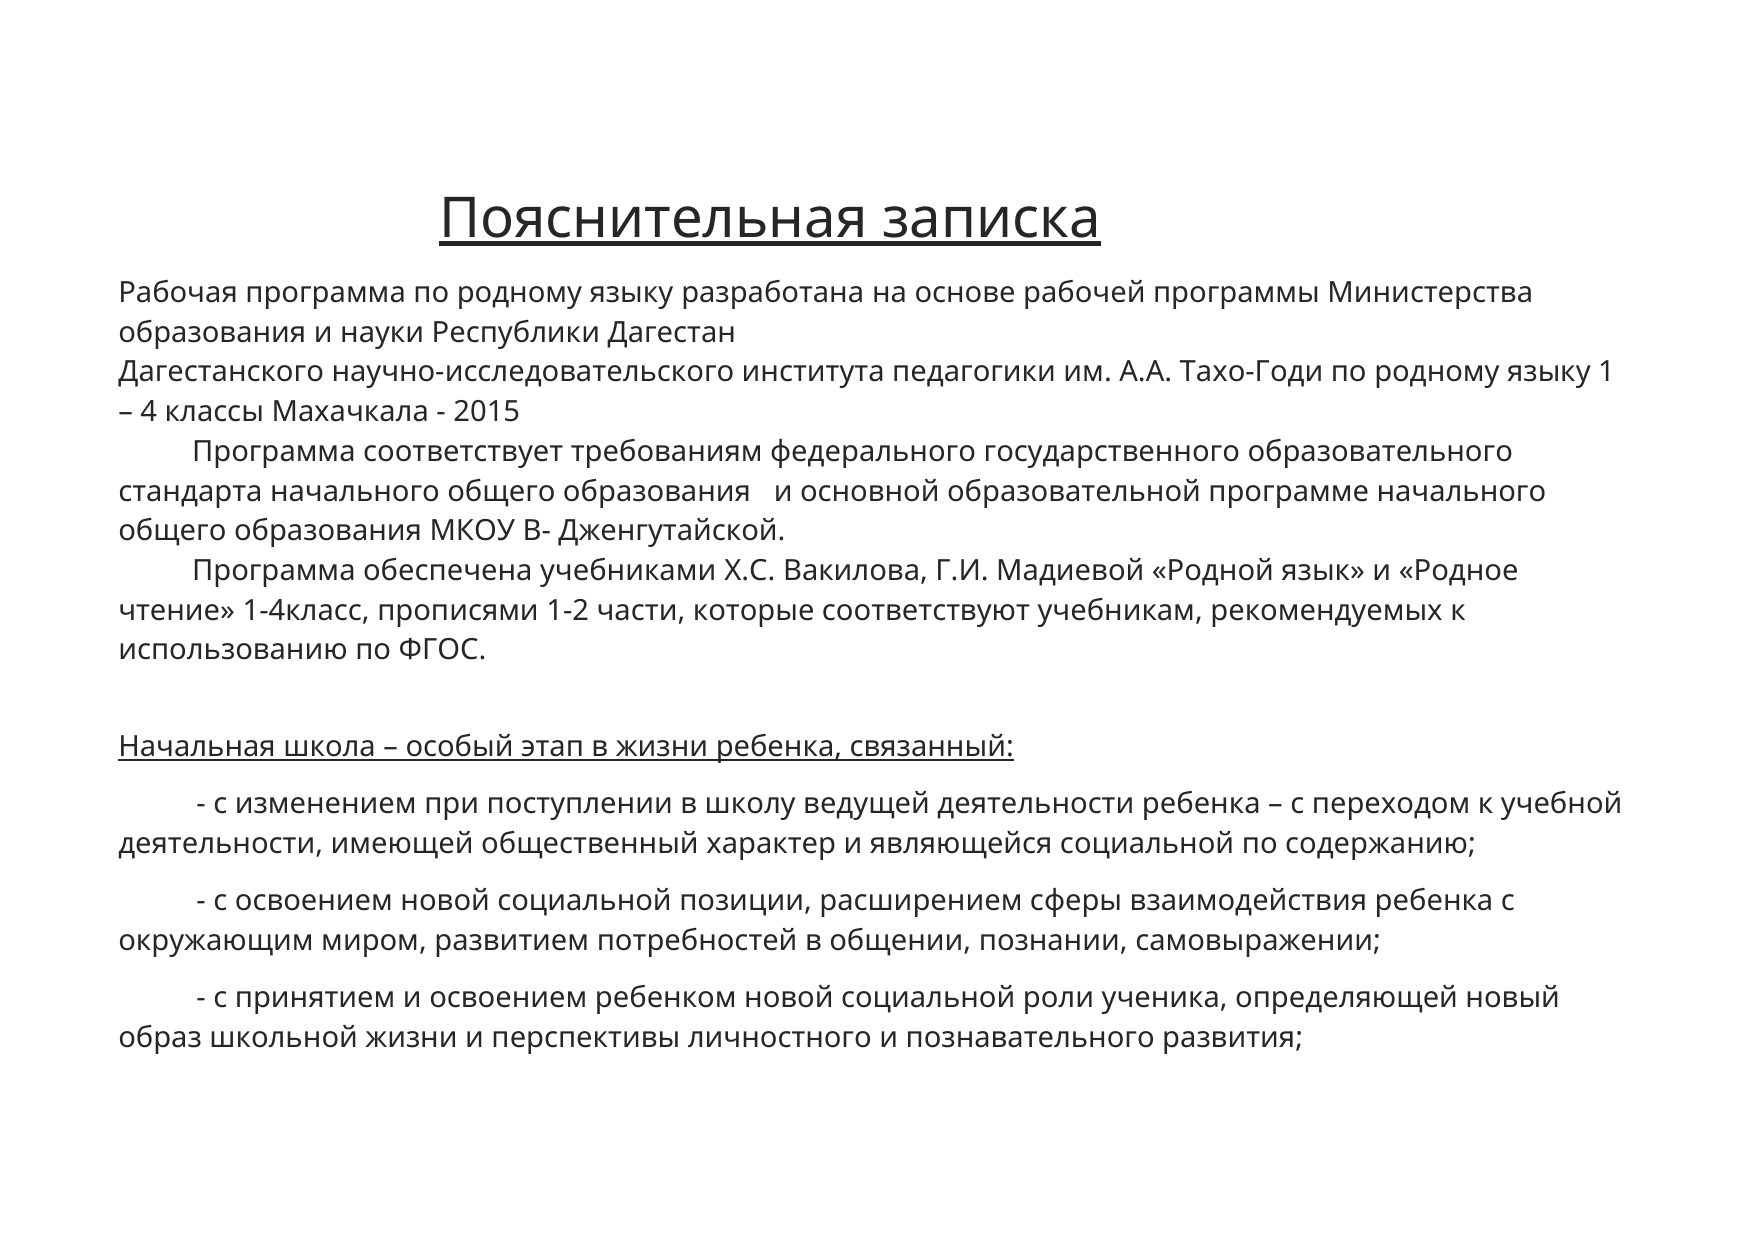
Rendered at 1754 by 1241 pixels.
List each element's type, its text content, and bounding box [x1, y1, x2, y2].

text - с принятием и освоением ребенком новой социальной роли ученика, определяющей новый образ школьной жизни и перспективы личностного и познавательного развития; [118, 976, 1636, 1056]
text Программа обеспечена учебниками Х.С. Вакилова, Г.И. Мадиевой «Родной язык» и «Родное чтение» 1-4класс, прописями 1-2 части, которые соответствуют учебникам, рекомендуемых к использованию по ФГОС. [118, 549, 1636, 668]
text Дагестанского научно-исследовательского института педагогики им. А.А. Тахо-Годи по родному языку 1 – 4 классы Махачкала - 2015 [118, 351, 1636, 430]
text - с освоением новой социальной позиции, расширением сферы взаимодействия ребенка с окружающим миром, развитием потребностей в общении, познании, самовыражении; [118, 879, 1636, 959]
text Пояснительная записка [118, 177, 1636, 254]
text Рабочая программа по родному языку разработана на основе рабочей программы Министерства образования и науки Республики Дагестан [118, 271, 1636, 351]
text - с изменением при поступлении в школу ведущей деятельности ребенка – с переходом к учебной деятельности, имеющей общественный характер и являющейся социальной по содержанию; [118, 783, 1636, 862]
text Программа соответствует требованиям федерального государственного образовательного стандарта начального общего образования и основной образовательной программе начального общего образования МКОУ В- Дженгутайской. [118, 430, 1636, 549]
text Начальная школа – особый этап в жизни ребенка, связанный: [118, 725, 1636, 765]
